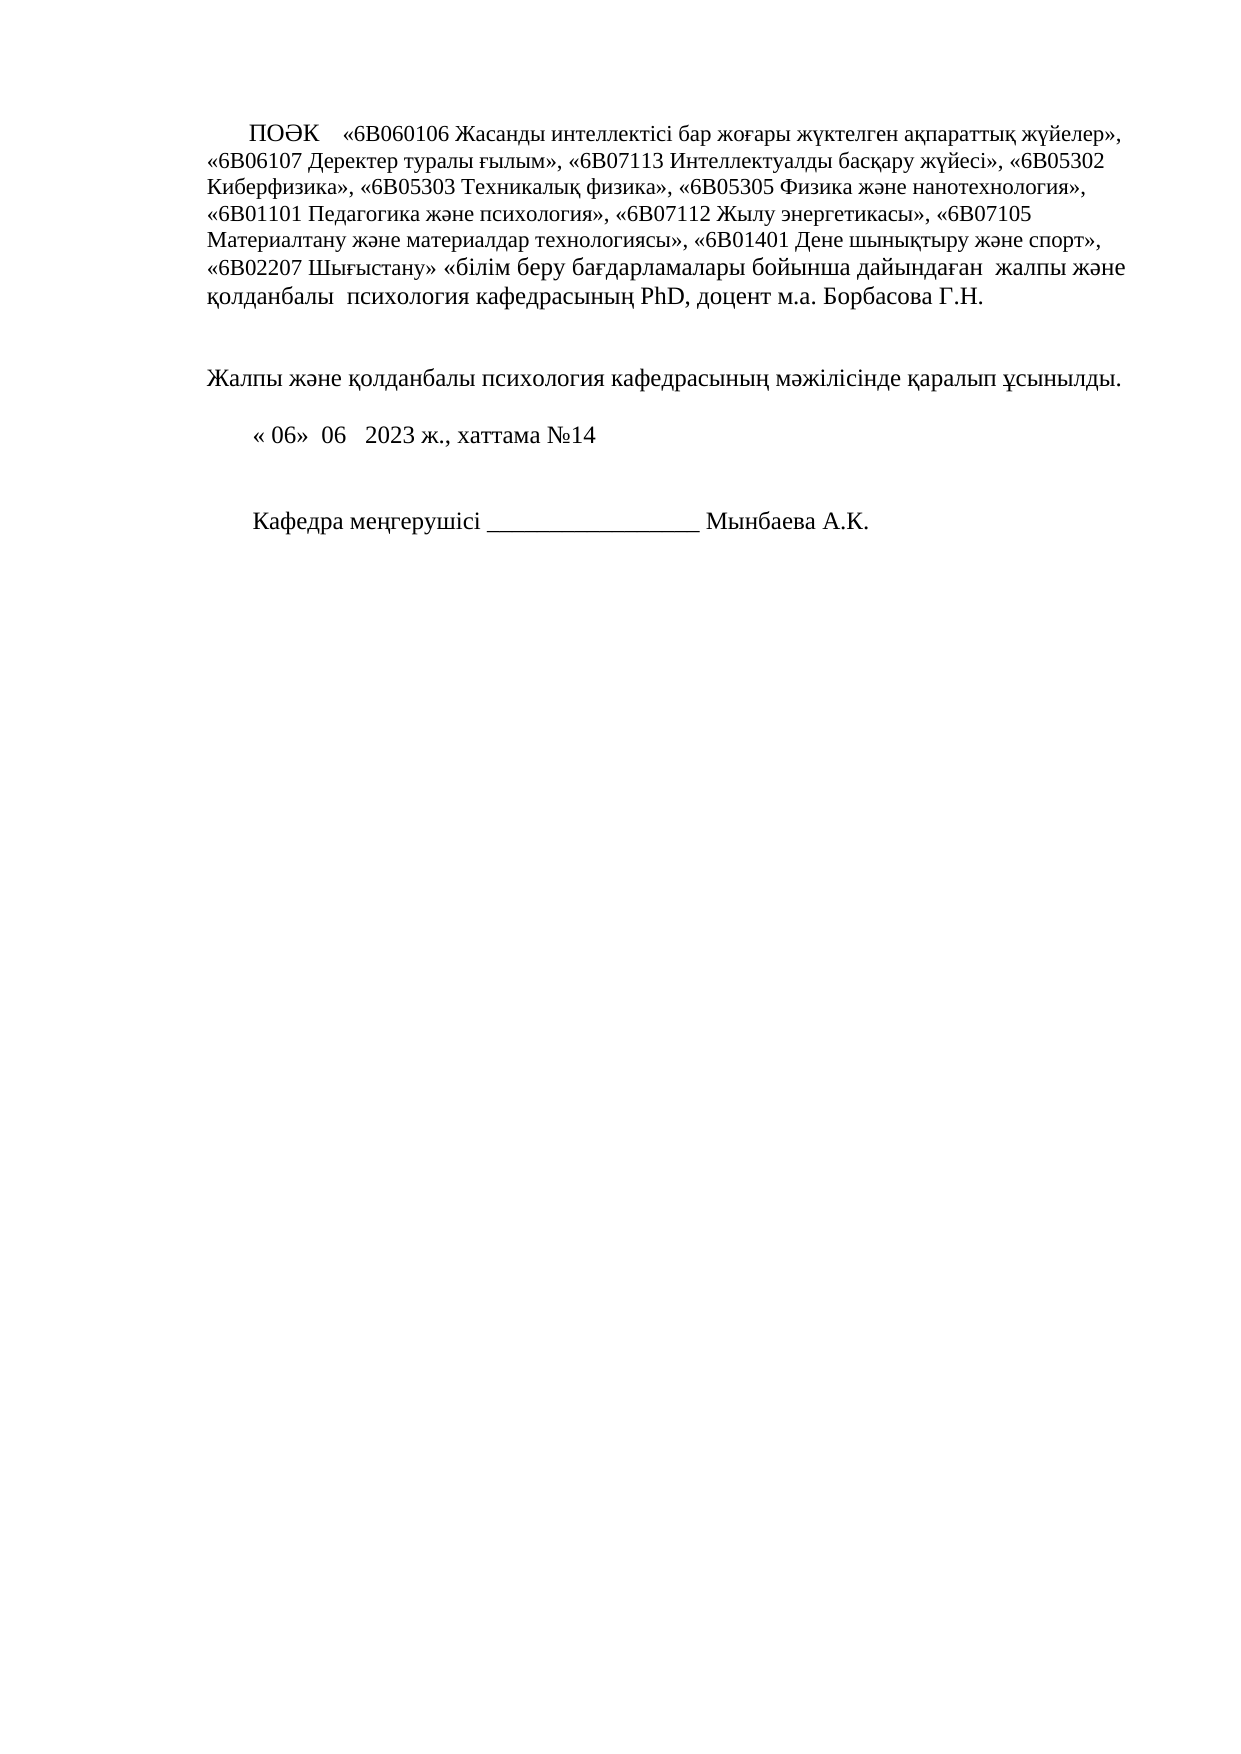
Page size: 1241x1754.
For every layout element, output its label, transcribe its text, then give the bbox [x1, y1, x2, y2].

text Жалпы және қолданбалы психология кафедрасының мәжілісінде қаралып ұсынылды. [207, 363, 1152, 391]
text « 06» 06 2023 ж., хаттама №14 [177, 420, 1152, 449]
text ПОӘК «6B060106 Жасанды интеллектісі бар жоғары жүктелген ақпараттық жүйелер», «6B06107 Деректер туралы ғылым», «6B07113 Интеллектуалды басқару жүйесі», «6B05302 Киберфизика», «6В05303 Техникалық физика», «6В05305 Физика және нанотехнология», «6В01101 Педагогика және психология», «6B07112 Жылу энергетикасы», «6B07105 Материалтану және материалдар технологиясы», «6B01401 Дене шынықтыру және спорт», «6B02207 Шығыстану» «білім беру бағдарламалары бойынша дайындаған жалпы және қолданбалы психология кафедрасының PhD, доцент м.а. Борбасова Г.Н. [207, 118, 1152, 310]
text Кафедра меңгерушісі _________________ Мынбаева А.К. [177, 506, 1152, 535]
